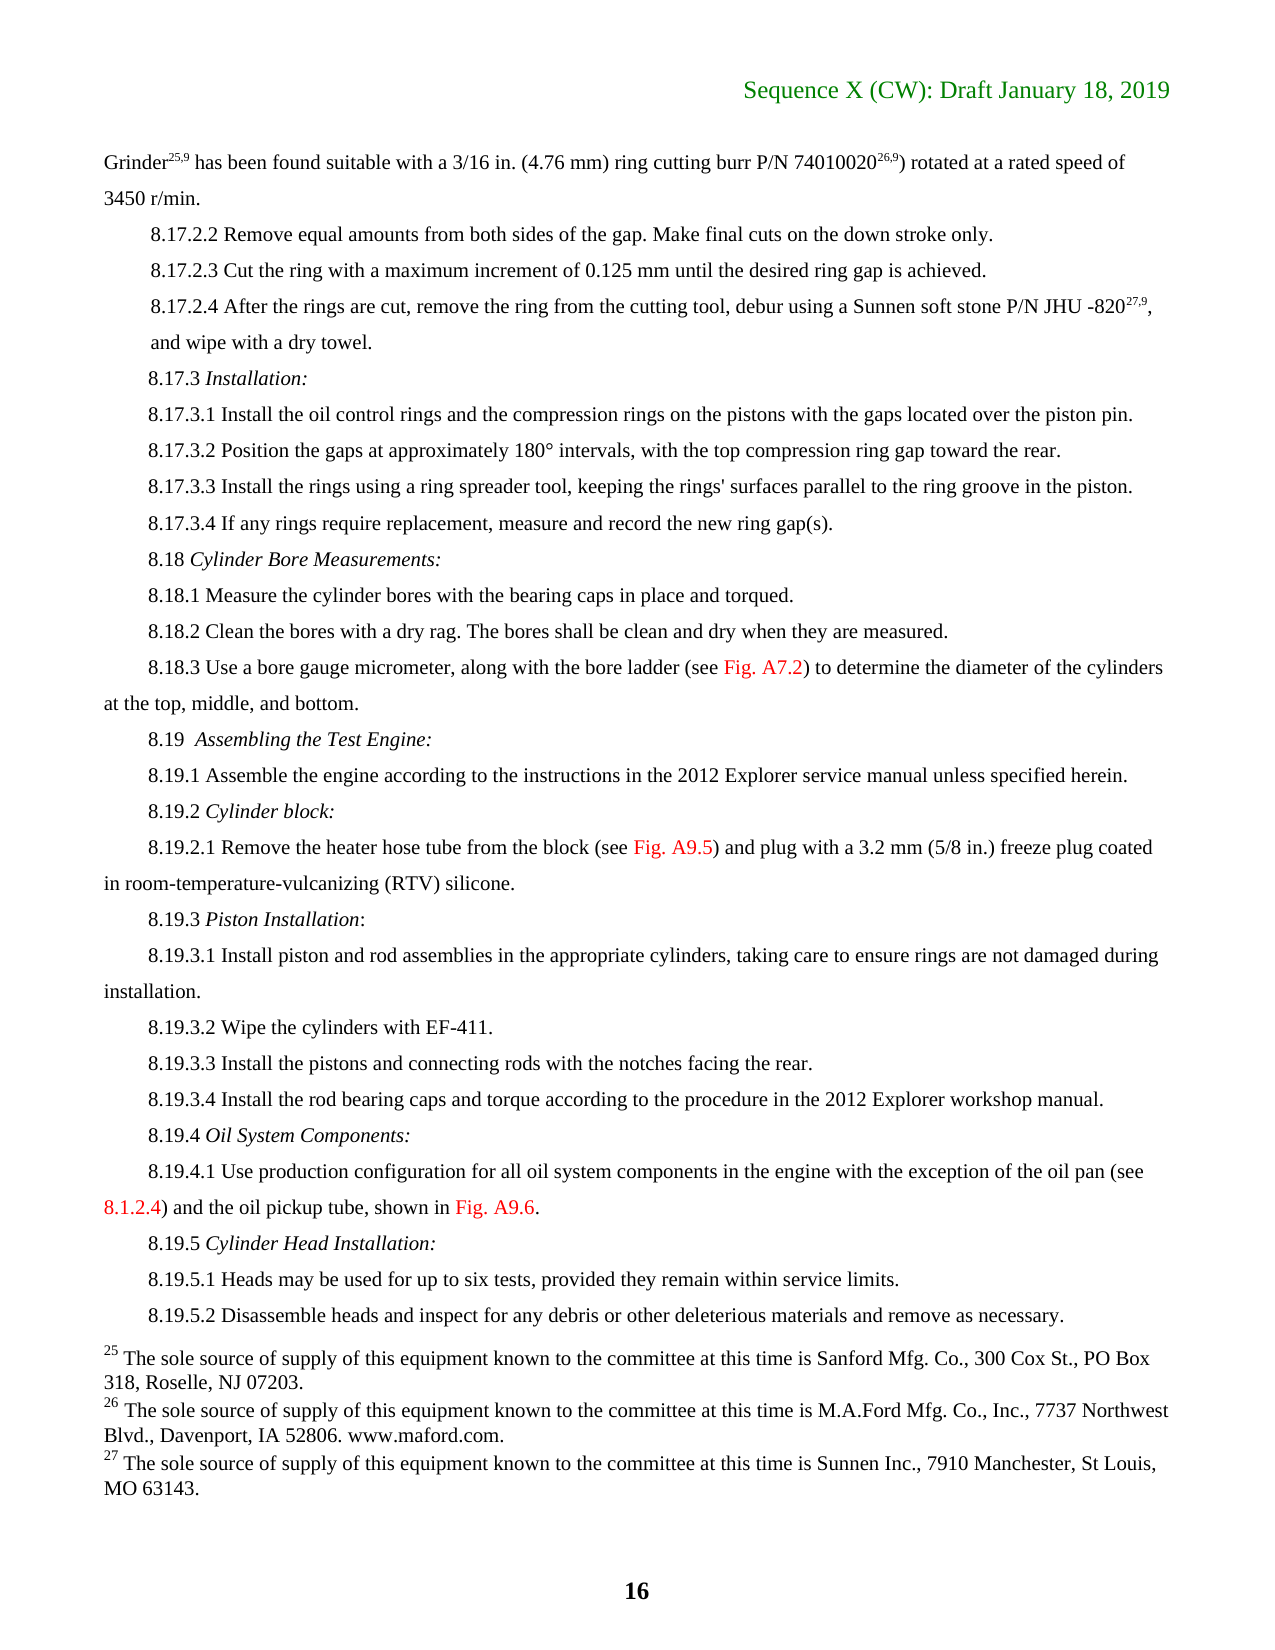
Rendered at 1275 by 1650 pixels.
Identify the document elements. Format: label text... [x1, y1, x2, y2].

text 8.19.2 Cylinder block: [103, 799, 1170, 823]
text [103, 150, 1170, 210]
text 8.19.3.3 Install the pistons and connecting rods with the notches facing the rear. [103, 1051, 1170, 1075]
text 8.17.3 Installation: [103, 366, 1170, 390]
text 8.18.2 Clean the bores with a dry rag. The bores shall be clean and dry when they are measured. [103, 618, 1170, 643]
text 8.19.3.4 Install the rod bearing caps and torque according to the procedure in the 2012 Explorer workshop manual. [103, 1087, 1170, 1111]
text 8.17.3.2 Position the gaps at approximately 180° intervals, with the top compression ring gap toward the rear. [103, 438, 1170, 462]
text 8.19.5.2 Disassemble heads and inspect for any debris or other deleterious materials and remove as necessary. [103, 1303, 1170, 1327]
text 8.19 Assembling the Test Engine: [103, 727, 1170, 751]
text 8.19.3 Piston Installation: [103, 907, 1170, 931]
text 8.17.3.4 If any rings require replacement, measure and record the new ring gap(s). [103, 510, 1170, 534]
text 8.17.2.3 Cut the ring with a maximum increment of 0.125 mm until the desired ring gap is achieved. [103, 258, 1170, 282]
text 8.17.2.4 After the rings are cut, remove the ring from the cutting tool, debur using a Sunnen soft stone P/N JHU -820,9, and wipe with a dry towel. [150, 294, 1170, 354]
text 8.19.4.1 Use production configuration for all oil system components in the engine with the exception of the oil pan (see 8.1.2.4) and the oil pickup tube, shown in Fig. A9.6. [103, 1159, 1170, 1219]
text 8.18.3 Use a bore gauge micrometer, along with the bore ladder (see Fig. A7.2) to determine the diameter of the cylinders at the top, middle, and bottom. [103, 654, 1170, 715]
text 8.19.1 Assemble the engine according to the instructions in the 2012 Explorer service manual unless specified herein. [103, 763, 1170, 787]
text 8.19.4 Oil System Components: [103, 1123, 1170, 1147]
text 8.19.5 Cylinder Head Installation: [103, 1231, 1170, 1255]
text 8.17.3.1 Install the oil control rings and the compression rings on the pistons with the gaps located over the piston pin. [103, 402, 1170, 426]
text 8.19.3.1 Install piston and rod assemblies in the appropriate cylinders, taking care to ensure rings are not damaged during installation. [103, 943, 1170, 1003]
text 8.19.2.1 Remove the heater hose tube from the block (see Fig. A9.5) and plug with a 3.2 mm (5/8 in.) freeze plug coated in room-temperature-vulcanizing (RTV) silicone. [103, 835, 1170, 895]
text 8.19.3.2 Wipe the cylinders with EF-411. [103, 1015, 1170, 1039]
text 8.17.3.3 Install the rings using a ring spreader tool, keeping the rings' surfaces parallel to the ring groove in the piston. [103, 474, 1170, 498]
text 8.17.2.2 Remove equal amounts from both sides of the gap. Make final cuts on the down stroke only. [103, 222, 1170, 246]
text 8.18 Cylinder Bore Measurements: [103, 546, 1170, 571]
text 8.19.5.1 Heads may be used for up to six tests, provided they remain within service limits. [103, 1267, 1170, 1291]
text 8.18.1 Measure the cylinder bores with the bearing caps in place and torqued. [103, 582, 1170, 607]
